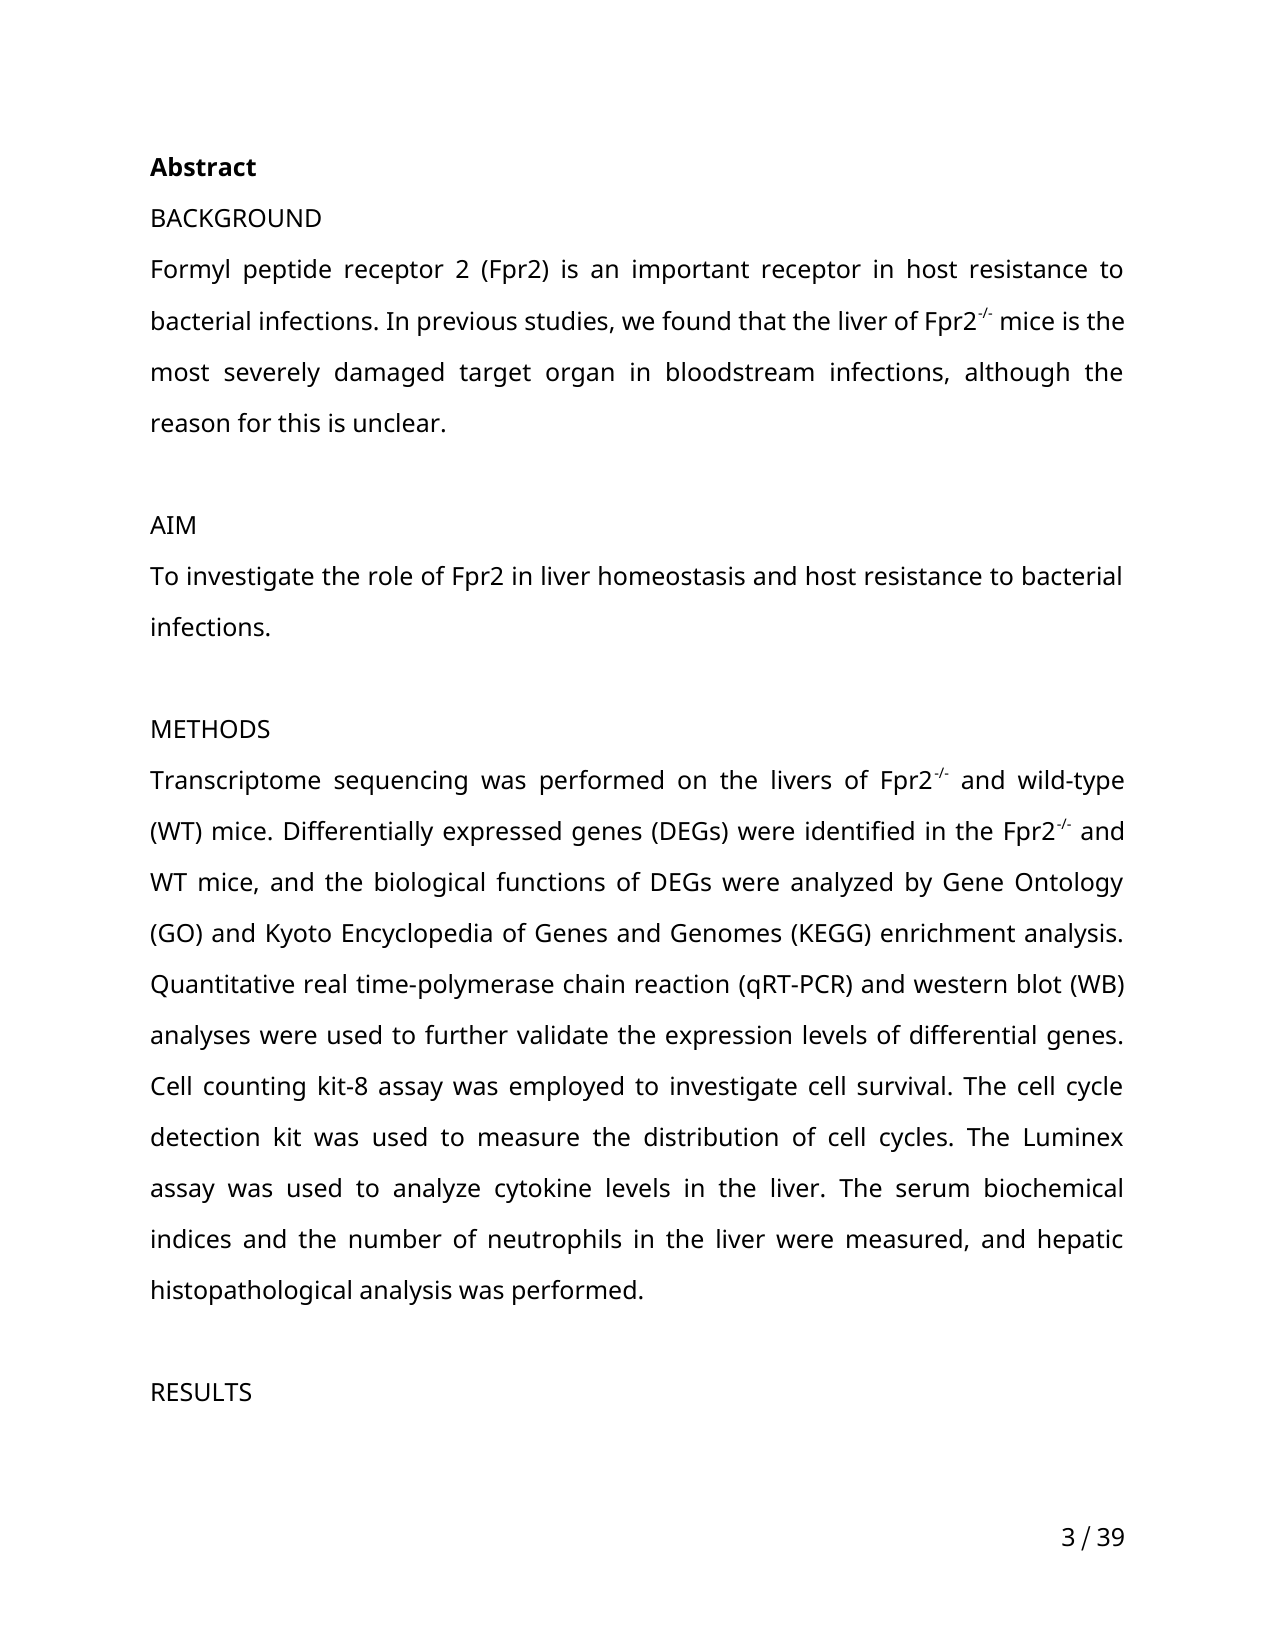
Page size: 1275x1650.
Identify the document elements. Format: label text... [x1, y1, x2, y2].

text To investigate the role of Fpr2 in liver homeostasis and host resistance to bacterial infections. [150, 558, 1125, 643]
text RESULTS [150, 1375, 1125, 1409]
text BACKGROUND [150, 201, 1125, 235]
text Formyl peptide receptor 2 (Fpr2) is an important receptor in host resistance to bacterial infections. In previous studies, we found that the liver of Fpr2-/- mice is the most severely damaged target organ in bloodstream infections, although the reason for this is unclear. [150, 252, 1125, 439]
text AIM [150, 507, 1125, 541]
text METHODS [150, 711, 1125, 746]
text Abstract [150, 150, 1125, 184]
text Transcriptome sequencing was performed on the livers of Fpr2-/- and wild-type (WT) mice. Differentially expressed genes (DEGs) were identified in the Fpr2-/- and WT mice, and the biological functions of DEGs were analyzed by Gene Ontology (GO) and Kyoto Encyclopedia of Genes and Genomes (KEGG) enrichment analysis. Quantitative real time-polymerase chain reaction (qRT-PCR) and western blot (WB) analyses were used to further validate the expression levels of differential genes. Cell counting kit-8 assay was employed to investigate cell survival. The cell cycle detection kit was used to measure the distribution of cell cycles. The Luminex assay was used to analyze cytokine levels in the liver. The serum biochemical indices and the number of neutrophils in the liver were measured, and hepatic histopathological analysis was performed. [150, 762, 1125, 1307]
